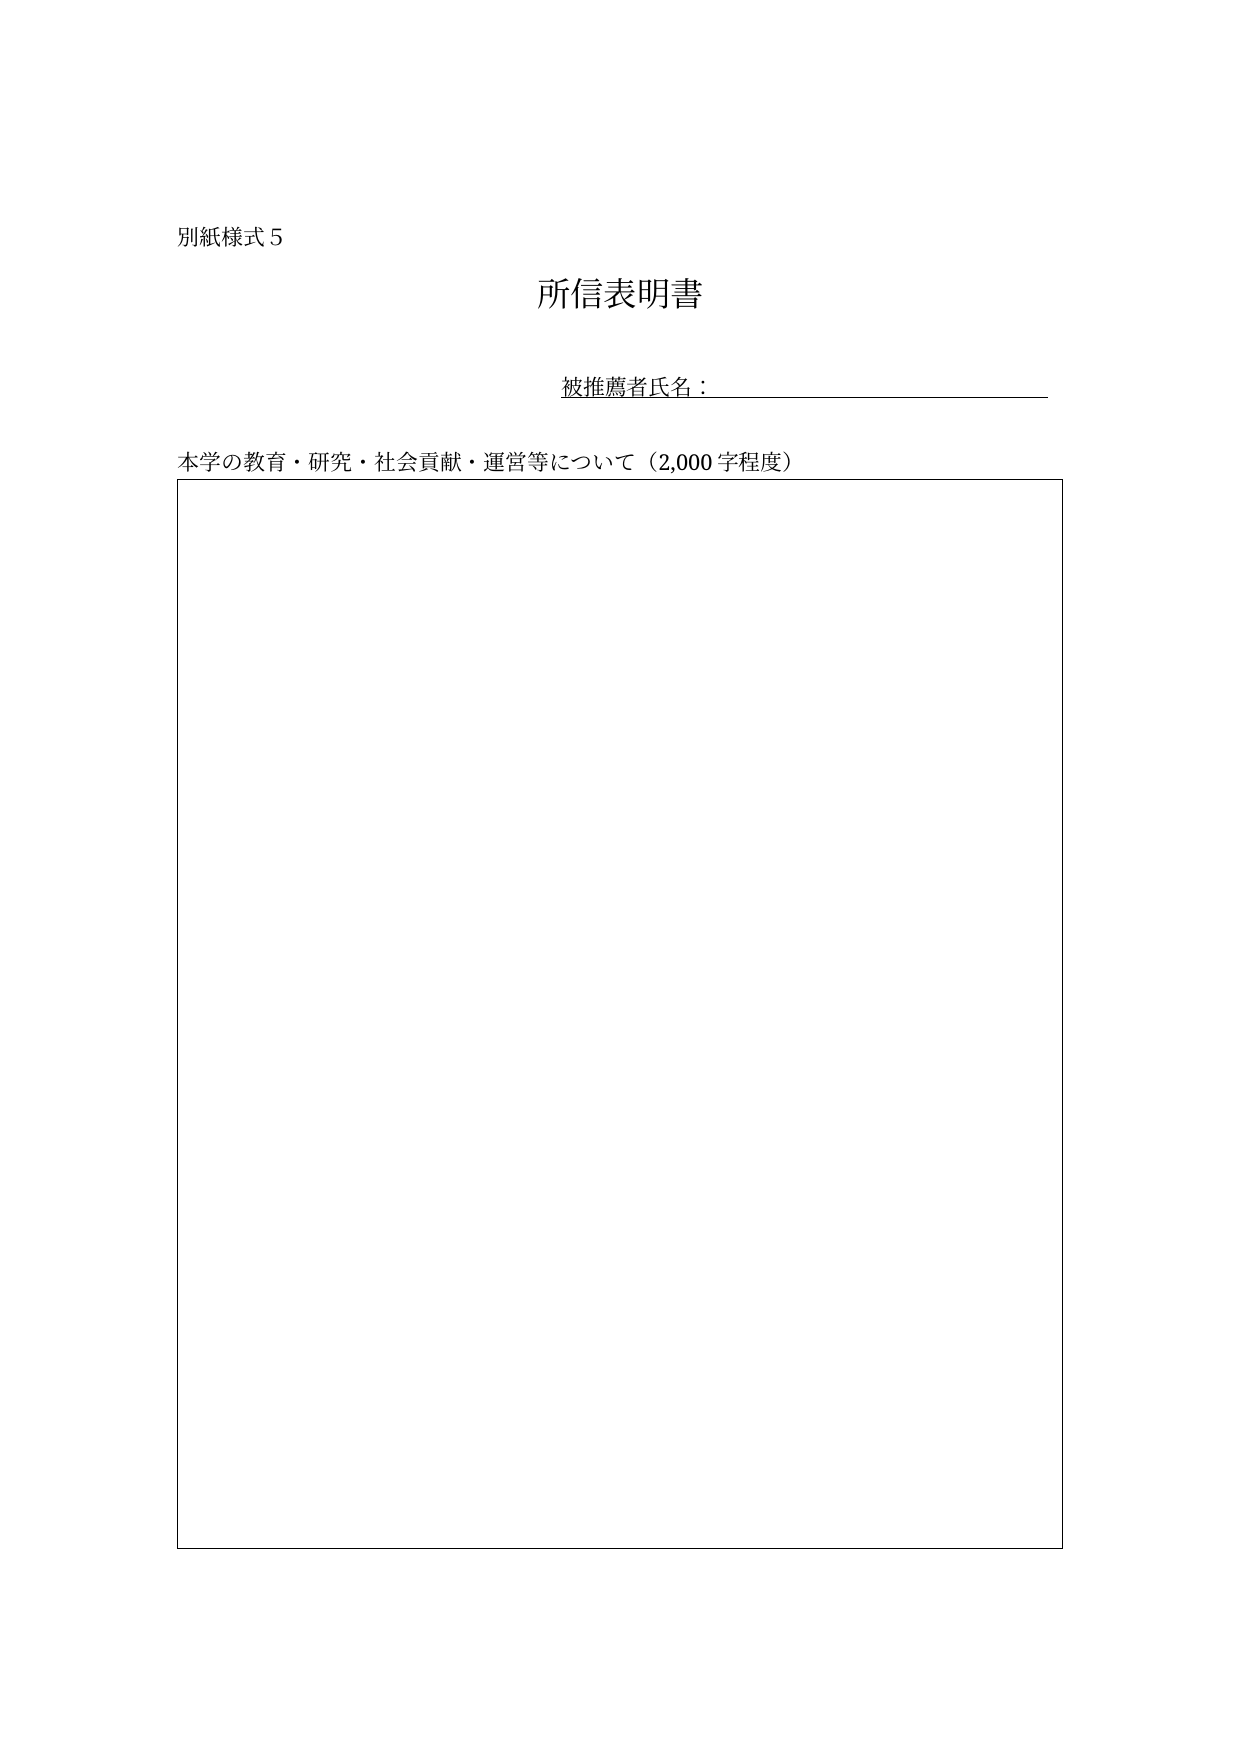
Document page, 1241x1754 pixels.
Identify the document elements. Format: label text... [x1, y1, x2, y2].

text 被推薦者氏名： [177, 367, 1063, 404]
text 別紙様式５ [177, 217, 1063, 254]
table_header [178, 480, 1062, 1548]
text 所信表明書 [177, 254, 1063, 329]
text 本学の教育・研究・社会貢献・運営等について（2,000字程度） [177, 442, 1063, 479]
